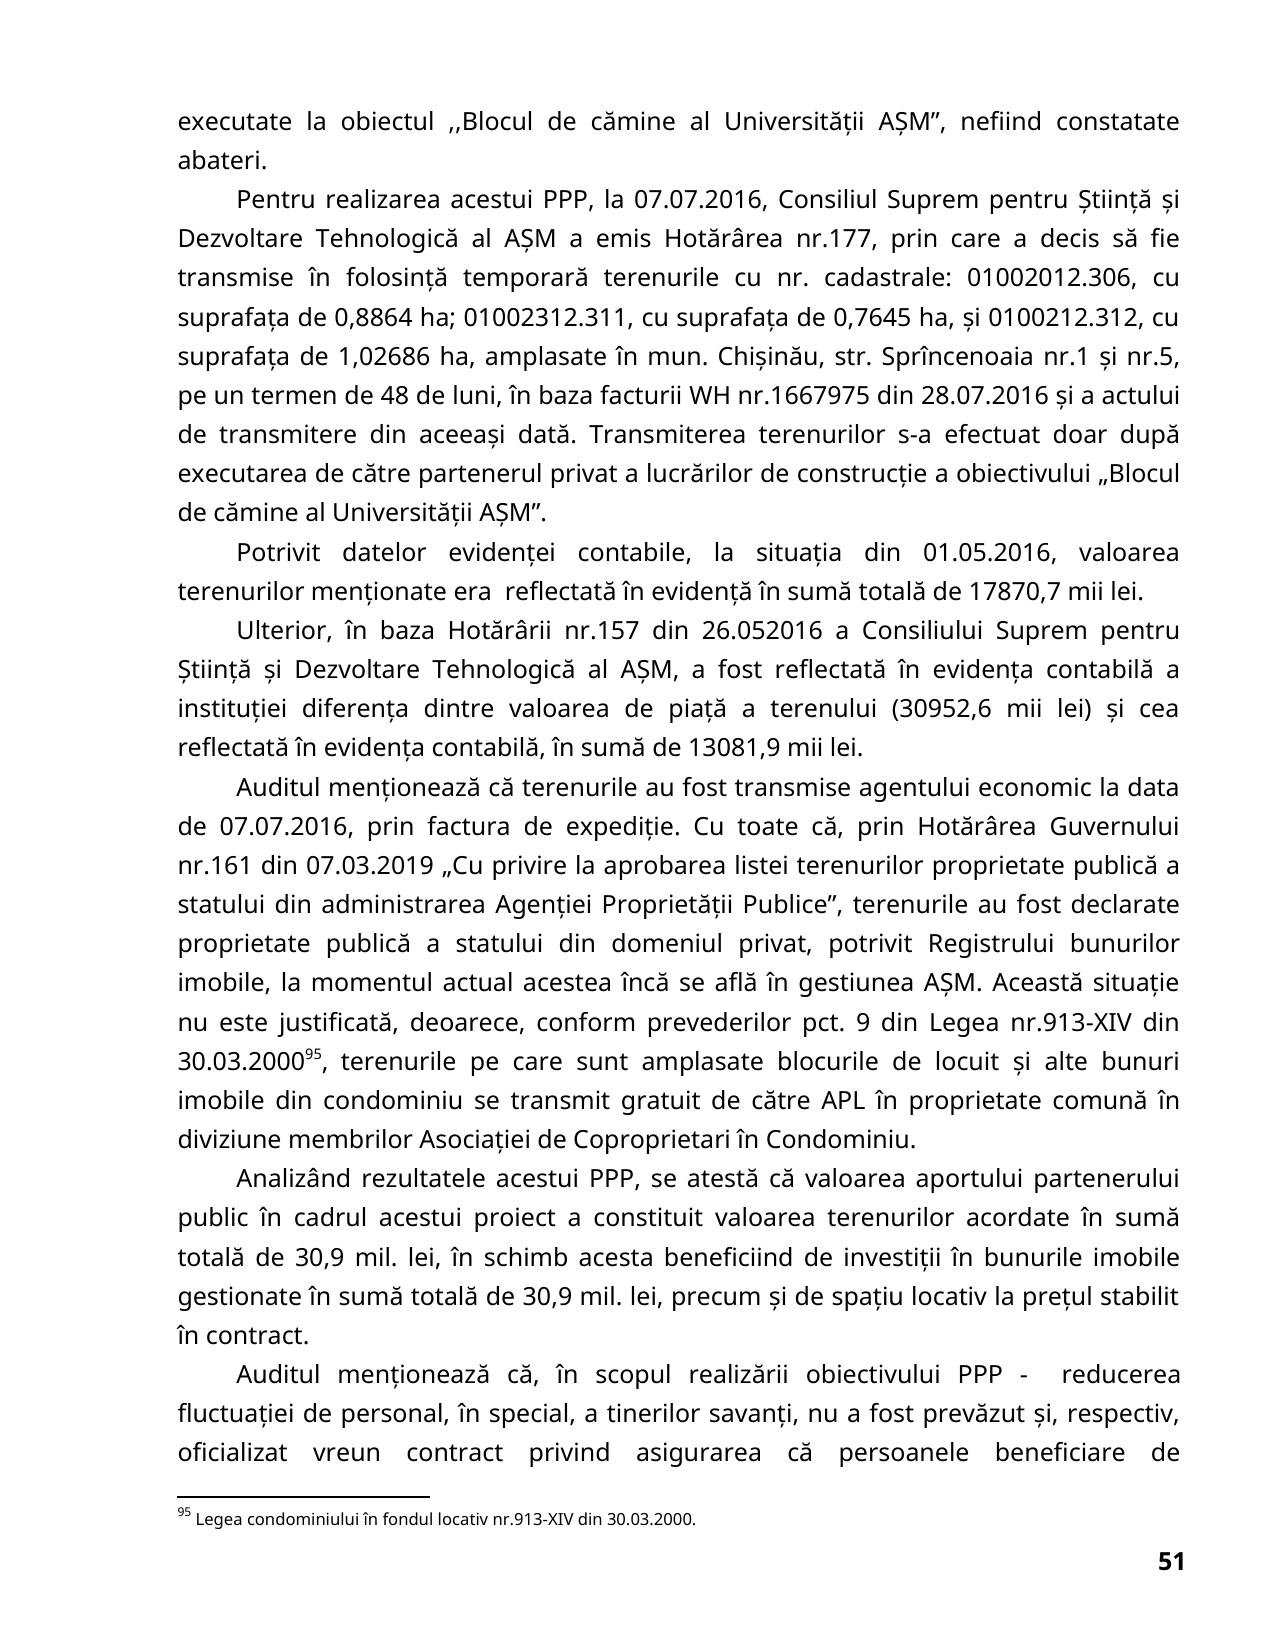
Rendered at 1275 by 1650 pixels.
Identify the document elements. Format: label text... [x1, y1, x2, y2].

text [177, 1357, 1181, 1469]
text Ulterior, în baza Hotărârii nr.157 din 26.052016 a Consiliului Suprem pentru Știință și Dezvoltare Tehnologică al AȘM, a fost reflectată în evidența contabilă a instituției diferența dintre valoarea de piață a terenului (30952,6 mii lei) și cea reflectată în evidența contabilă, în sumă de 13081,9 mii lei. [177, 613, 1181, 764]
text Pentru realizarea acestui PPP, la 07.07.2016, Consiliul Suprem pentru Știință și Dezvoltare Tehnologică al AȘM a emis Hotărârea nr.177, prin care a decis să fie transmise în folosință temporară terenurile cu nr. cadastrale: 01002012.306, cu suprafața de 0,8864 ha; 01002312.311, cu suprafața de 0,7645 ha, și 0100212.312, cu suprafața de 1,02686 ha, amplasate în mun. Chișinău, str. Sprîncenoaia nr.1 și nr.5, pe un termen de 48 de luni, în baza facturii WH nr.1667975 din 28.07.2016 și a actului de transmitere din aceeași dată. Transmiterea terenurilor s-a efectuat doar după executarea de către partenerul privat a lucrărilor de construcție a obiectivului „Blocul de cămine al Universității AȘM”. [177, 182, 1181, 529]
text Auditul menționează că terenurile au fost transmise agentului economic la data de 07.07.2016, prin factura de expediție. Cu toate că, prin Hotărârea Guvernului nr.161 din 07.03.2019 „Cu privire la aprobarea listei terenurilor proprietate publică a statului din administrarea Agenției Proprietății Publice”, terenurile au fost declarate proprietate publică a statului din domeniul privat, potrivit Registrului bunurilor imobile, la momentul actual acestea încă se află în gestiunea AȘM. Această situație nu este justificată, deoarece, conform prevederilor pct. 9 din Legea nr.913-XIV din 30.03.2000, terenurile pe care sunt amplasate blocurile de locuit și alte bunuri imobile din condominiu se transmit gratuit de către APL în proprietate comună în diviziune membrilor Asociației de Coproprietari în Condominiu. [177, 769, 1181, 1156]
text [177, 103, 1181, 177]
text Potrivit datelor evidenței contabile, la situația din 01.05.2016, valoarea terenurilor menționate era reflectată în evidență în sumă totală de 17870,7 mii lei. [177, 534, 1181, 607]
text Analizând rezultatele acestui PPP, se atestă că valoarea aportului partenerului public în cadrul acestui proiect a constituit valoarea terenurilor acordate în sumă totală de 30,9 mil. lei, în schimb acesta beneficiind de investiții în bunurile imobile gestionate în sumă totală de 30,9 mil. lei, precum și de spațiu locativ la prețul stabilit în contract. [177, 1161, 1181, 1352]
